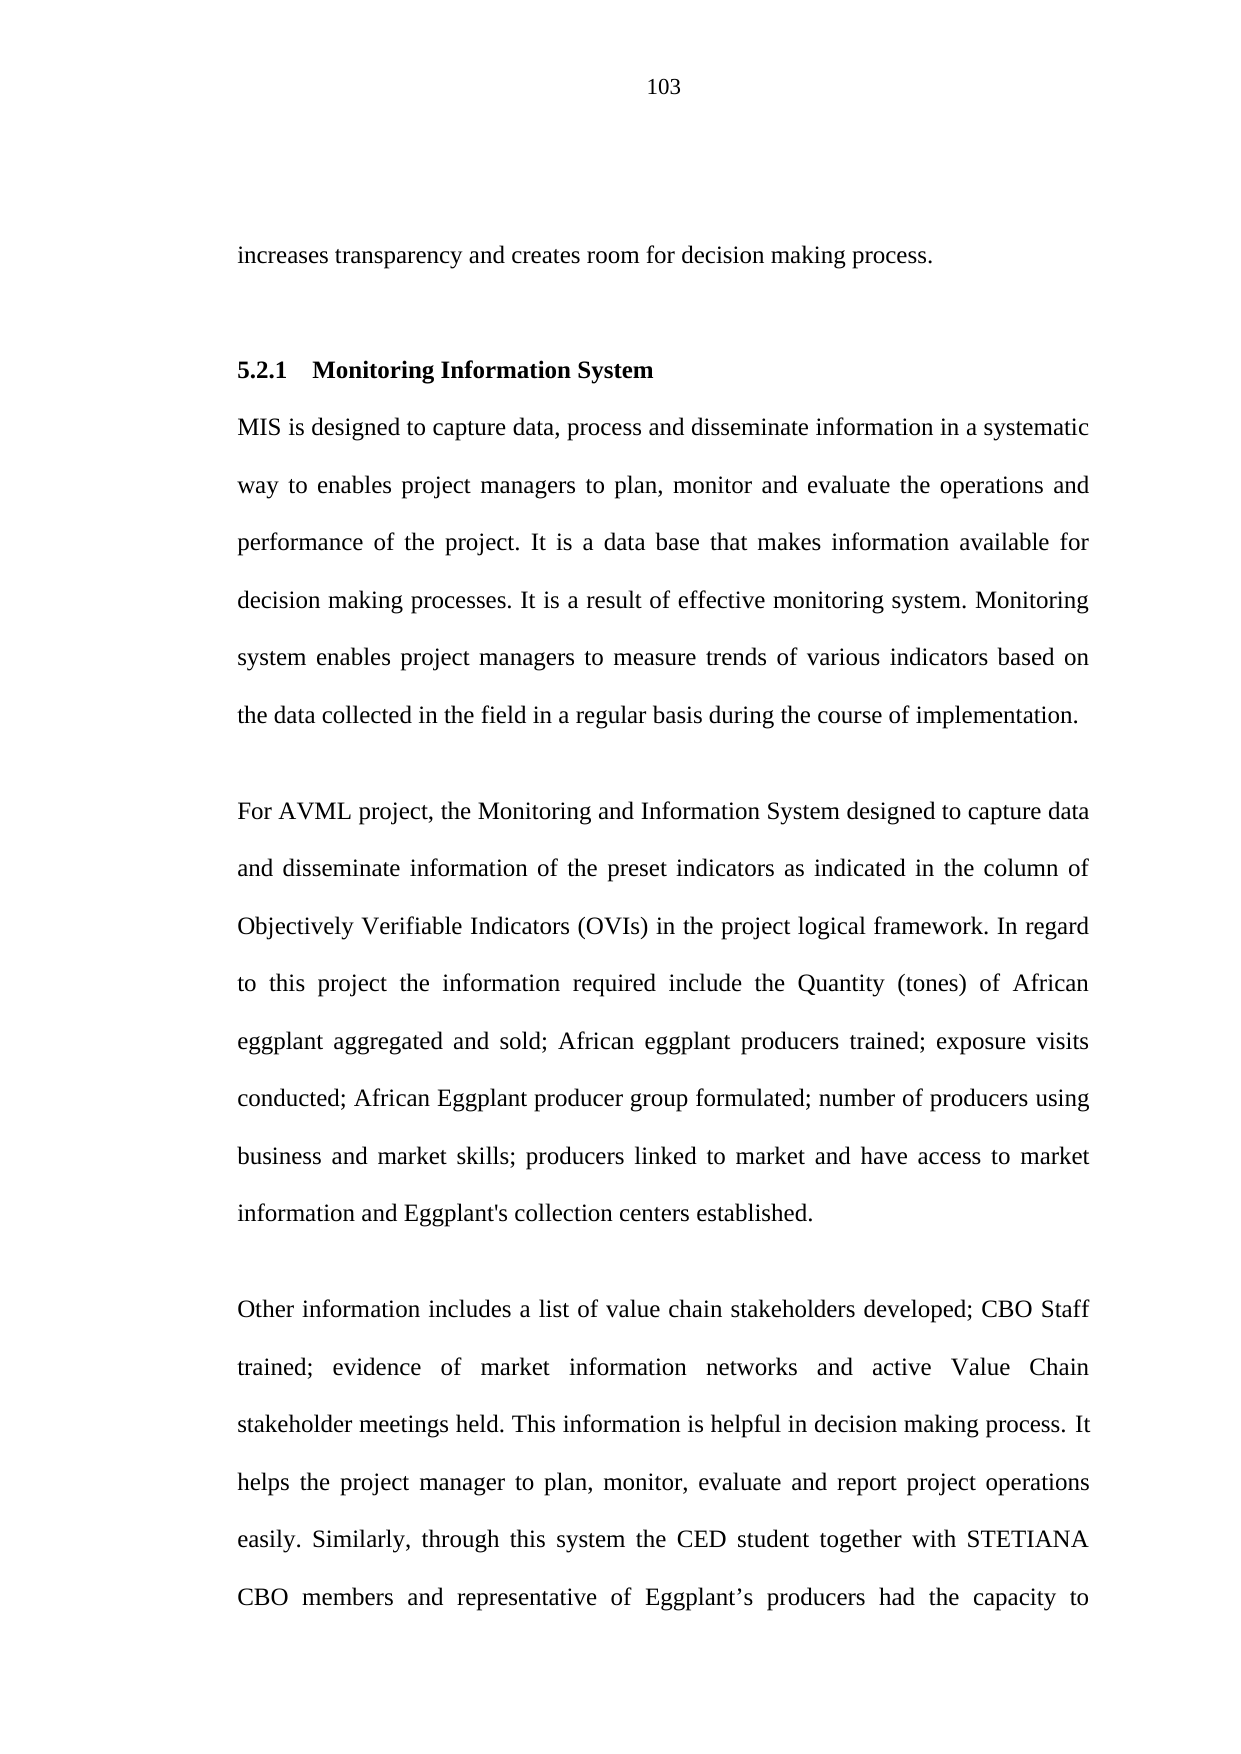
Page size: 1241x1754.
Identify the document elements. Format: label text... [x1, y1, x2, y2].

text MIS is designed to capture data, process and disseminate information in a systematic way to enables project managers to plan, monitor and evaluate the operations and performance of the project. It is a data base that makes information available for decision making processes. It is a result of effective monitoring system. Monitoring system enables project managers to measure trends of various indicators based on the data collected in the field in a regular basis during the course of implementation. [237, 412, 1090, 729]
list Monitoring Information System [237, 355, 1090, 384]
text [237, 1294, 1090, 1610]
text For AVML project, the Monitoring and Information System designed to capture data and disseminate information of the preset indicators as indicated in the column of Objectively Verifiable Indicators (OVIs) in the project logical framework. In regard to this project the information required include the Quantity (tones) of African eggplant aggregated and sold; African eggplant producers trained; exposure visits conducted; African Eggplant producer group formulated; number of producers using business and market skills; producers linked to market and have access to market information and Eggplant's collection centers established. [237, 796, 1090, 1227]
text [237, 240, 1090, 269]
